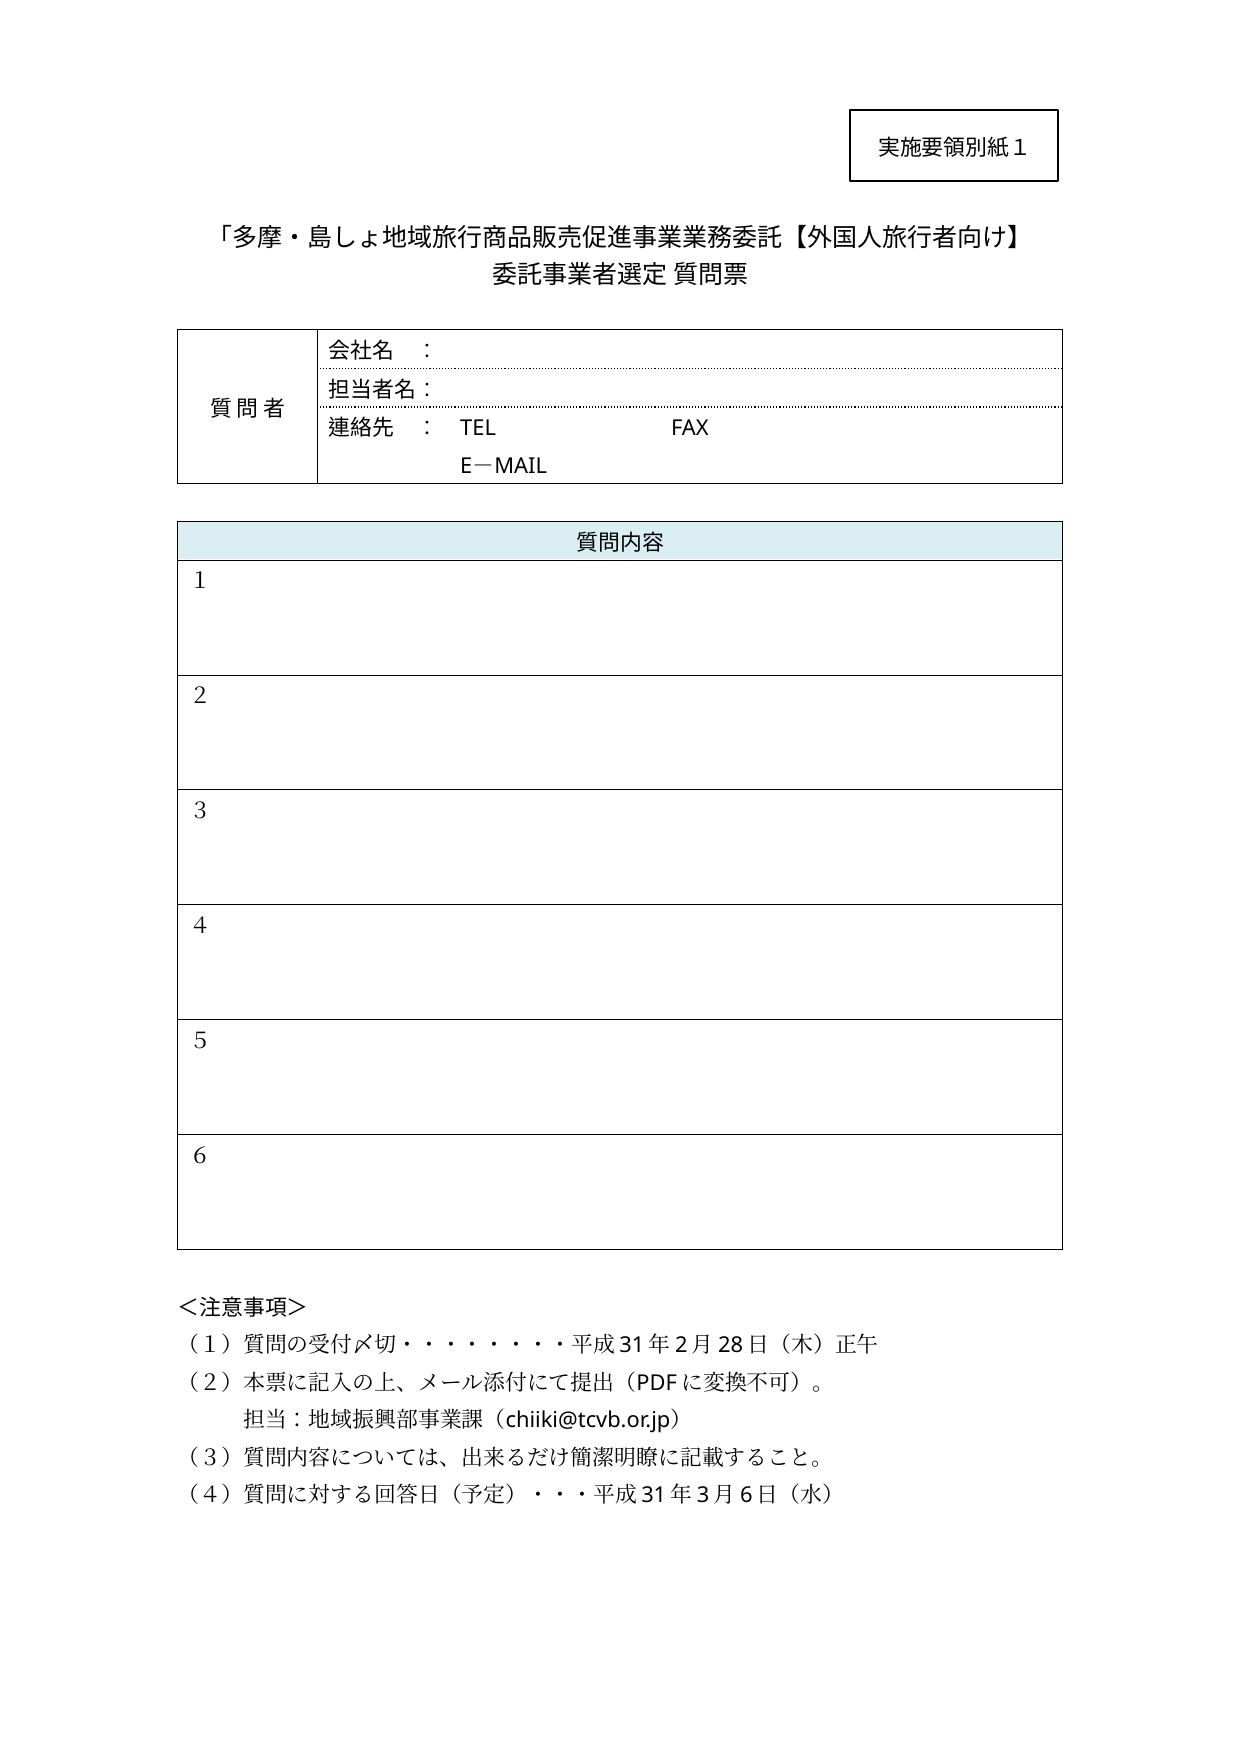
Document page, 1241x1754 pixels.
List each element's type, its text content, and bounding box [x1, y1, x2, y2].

text 「多摩・島しょ地域旅行商品販売促進事業業務委託【外国人旅行者向け】 委託事業者選定 質問票 [177, 217, 1063, 292]
table_cell ４ [178, 905, 1062, 1019]
table_header 質 問 者 [178, 330, 317, 482]
text （１）質問の受付〆切・・・・・・・・平成31年2月28日（木）正午 [177, 1324, 1063, 1362]
table_cell 担当者名： [318, 368, 1062, 406]
table_header 質問内容 [178, 522, 1062, 559]
table_cell ５ [178, 1020, 1062, 1134]
table_header 会社名 ： [318, 330, 1062, 368]
table_cell ３ [178, 790, 1062, 904]
text 担当：地域振興部事業課（chiiki@tcvb.or.jp） [177, 1399, 1063, 1437]
text （４）質問に対する回答日（予定）・・・平成31年3月6日（水） [177, 1474, 1063, 1512]
text （３）質問内容については、出来るだけ簡潔明瞭に記載すること。 [177, 1437, 1063, 1474]
text ＜注意事項＞ [177, 1287, 1063, 1324]
table_cell ６ [178, 1135, 1062, 1248]
table_cell １ [178, 561, 1062, 674]
table_cell 連絡先 ： TEL FAX E－MAIL [318, 406, 1062, 482]
text （２）本票に記入の上、メール添付にて提出（PDFに変換不可）。 [177, 1362, 1063, 1399]
table_cell ２ [178, 676, 1062, 789]
